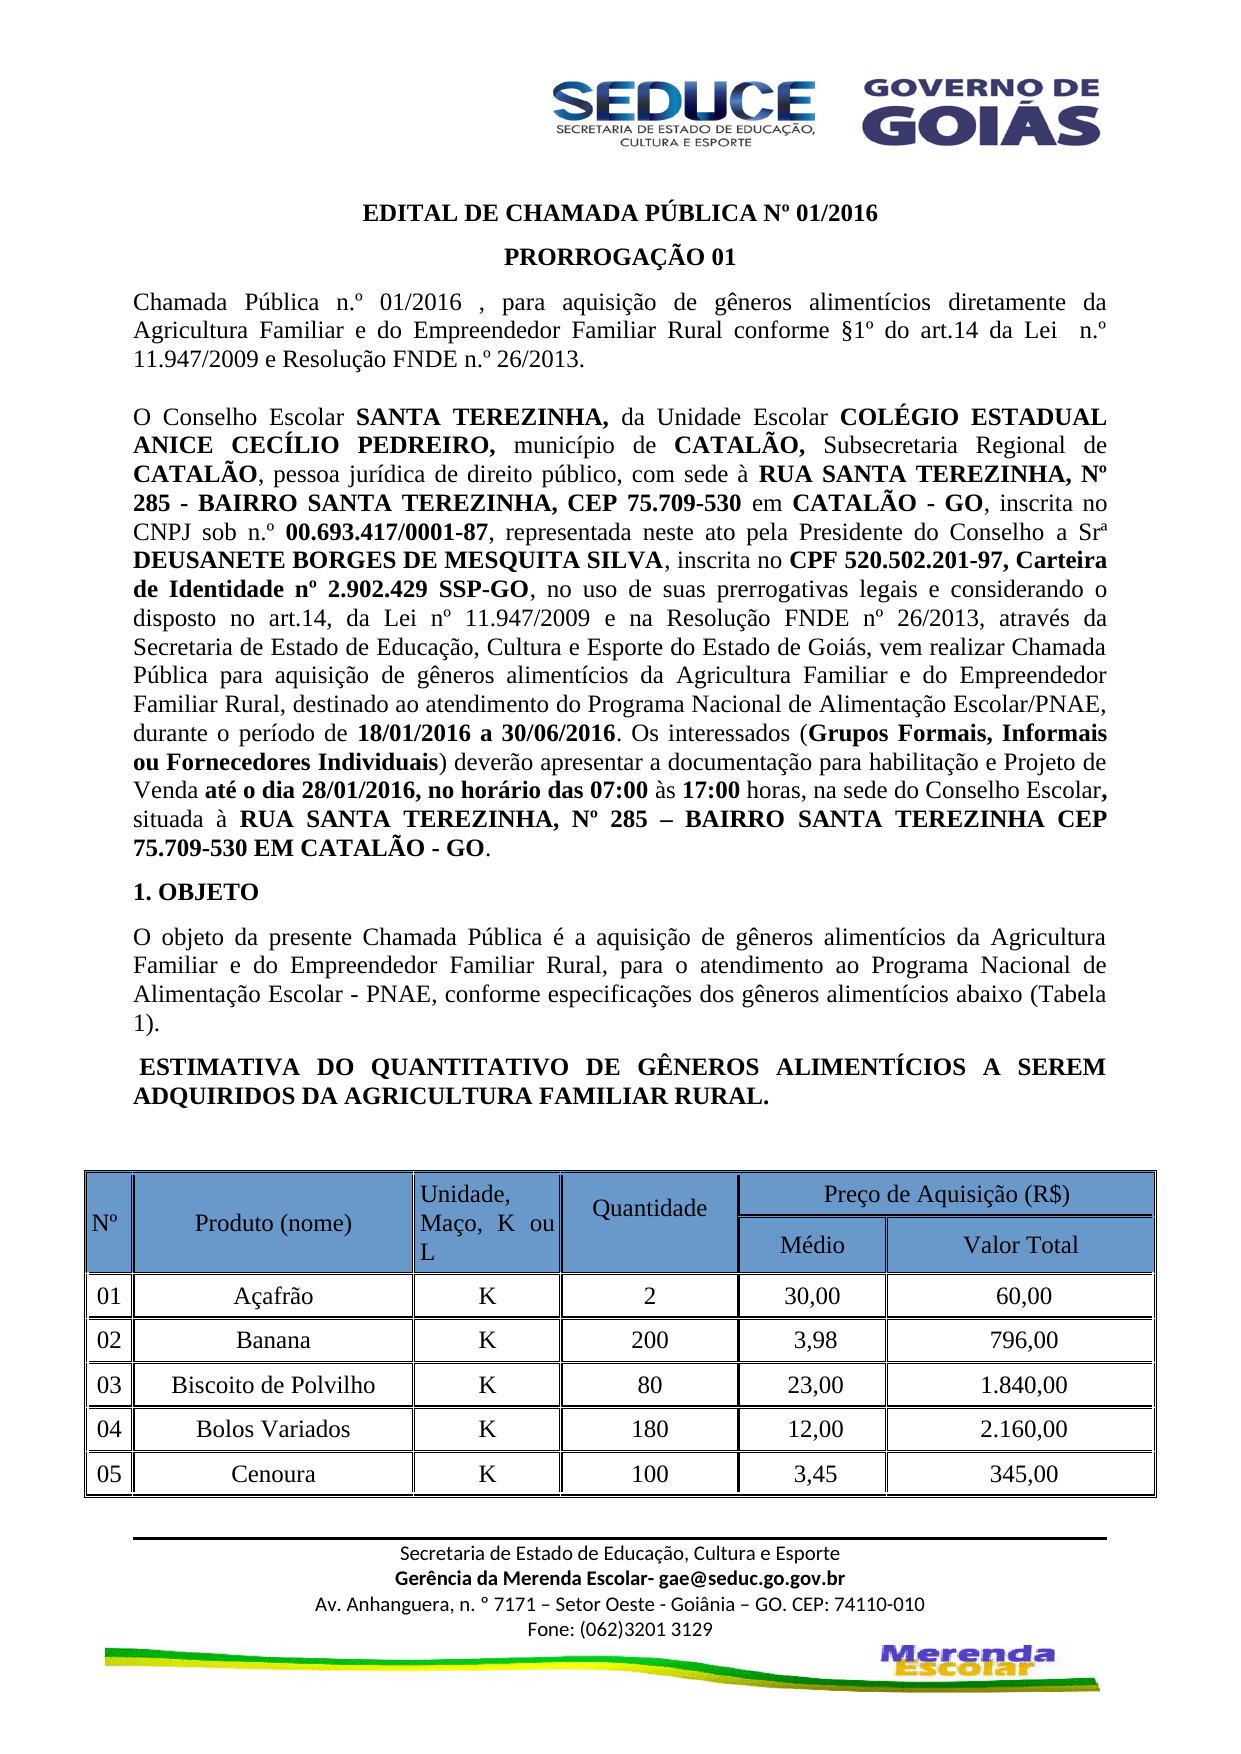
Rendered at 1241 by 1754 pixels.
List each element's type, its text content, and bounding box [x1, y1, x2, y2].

text O Conselho Escolar SANTA TEREZINHA, da Unidade Escolar COLÉGIO ESTADUAL ANICE CECÍLIO PEDREIRO, município de CATALÃO, Subsecretaria Regional de CATALÃO, pessoa jurídica de direito público, com sede à RUA SANTA TEREZINHA, Nº 285 - BAIRRO SANTA TEREZINHA, CEP 75.709-530 em CATALÃO - GO, inscrita no CNPJ sob n.º 00.693.417/0001-87, representada neste ato pela Presidente do Conselho a Srª DEUSANETE BORGES DE MESQUITA SILVA, inscrita no CPF 520.502.201-97, Carteira de Identidade nº 2.902.429 SSP-GO, no uso de suas prerrogativas legais e considerando o disposto no art.14, da Lei nº 11.947/2009 e na Resolução FNDE nº 26/2013, através da Secretaria de Estado de Educação, Cultura e Esporte do Estado de Goiás, vem realizar Chamada Pública para aquisição de gêneros alimentícios da Agricultura Familiar e do Empreendedor Familiar Rural, destinado ao atendimento do Programa Nacional de Alimentação Escolar/PNAE, durante o período de 18/01/2016 a 30/06/2016. Os interessados (Grupos Formais, Informais ou Fornecedores Individuais) deverão apresentar a documentação para habilitação e Projeto de Venda até o dia 28/01/2016, no horário das 07:00 às 17:00 horas, na sede do Conselho Escolar, situada à RUA SANTA TEREZINHA, Nº 285 – BAIRRO SANTA TEREZINHA CEP 75.709-530 EM CATALÃO - GO. [133, 402, 1107, 862]
table_cell 100 [561, 1453, 738, 1494]
table_cell 200 [563, 1320, 737, 1361]
table_header Produto (nome) [133, 1173, 413, 1272]
text 1. OBJETO [133, 877, 1107, 906]
table_cell K [415, 1320, 559, 1361]
table_cell 796,00 [888, 1316, 1154, 1361]
table_cell 2.160,00 [888, 1405, 1154, 1449]
table_cell K [415, 1364, 559, 1405]
text EDITAL DE CHAMADA PÚBLICA Nº 01/2016 [133, 198, 1107, 227]
text PRORROGAÇÃO 01 [133, 242, 1107, 271]
table_header Preço de Aquisição (R$) [738, 1173, 1154, 1214]
table_header Nº [85, 1171, 133, 1272]
table_cell Banana [135, 1320, 412, 1361]
text O objeto da presente Chamada Pública é a aquisição de gêneros alimentícios da Agricultura Familiar e do Empreendedor Familiar Rural, para o atendimento ao Programa Nacional de Alimentação Escolar - PNAE, conforme especificações dos gêneros alimentícios abaixo (Tabela 1). [133, 922, 1107, 1037]
table_cell 180 [563, 1409, 737, 1449]
table_cell Açafrão [135, 1275, 412, 1316]
table_cell 3,45 [738, 1453, 886, 1494]
table_cell Biscoito de Polvilho [135, 1364, 412, 1405]
table_cell K [414, 1450, 561, 1494]
table_cell Bolos Variados [135, 1409, 412, 1449]
table_cell 3,98 [740, 1320, 885, 1361]
table_cell 60,00 [886, 1272, 1155, 1316]
table_cell 04 [87, 1405, 131, 1449]
table_cell 1.840,00 [886, 1361, 1155, 1405]
table_cell Médio [740, 1218, 885, 1272]
text ESTIMATIVA DO QUANTITATIVO DE GÊNEROS ALIMENTÍCIOS A SEREM ADQUIRIDOS DA AGRICULTURA FAMILIAR RURAL. [133, 1052, 1107, 1110]
table_cell 80 [563, 1364, 737, 1405]
table_cell 345,00 [886, 1450, 1154, 1494]
table_cell 02 [87, 1316, 131, 1361]
table_cell 2 [563, 1275, 737, 1316]
picture [552, 73, 1108, 154]
table_cell 12,00 [740, 1409, 885, 1449]
table_cell 23,00 [740, 1364, 885, 1405]
table_cell 01 [85, 1272, 133, 1316]
table_cell K [415, 1275, 559, 1316]
table_cell K [415, 1409, 559, 1449]
table_header Quantidade [561, 1173, 738, 1272]
text Chamada Pública n.º 01/2016 , para aquisição de gêneros alimentícios diretamente da Agricultura Familiar e do Empreendedor Familiar Rural conforme §1º do art.14 da Lei n.º 11.947/2009 e Resolução FNDE n.º 26/2013. [133, 287, 1107, 373]
table_cell Cenoura [133, 1453, 413, 1494]
table_header Unidade, Maço, K ou L [414, 1171, 561, 1272]
table_cell 30,00 [740, 1275, 885, 1316]
table_cell 05 [87, 1450, 133, 1494]
table_cell 03 [85, 1361, 133, 1405]
table_cell Valor Total [888, 1214, 1154, 1272]
